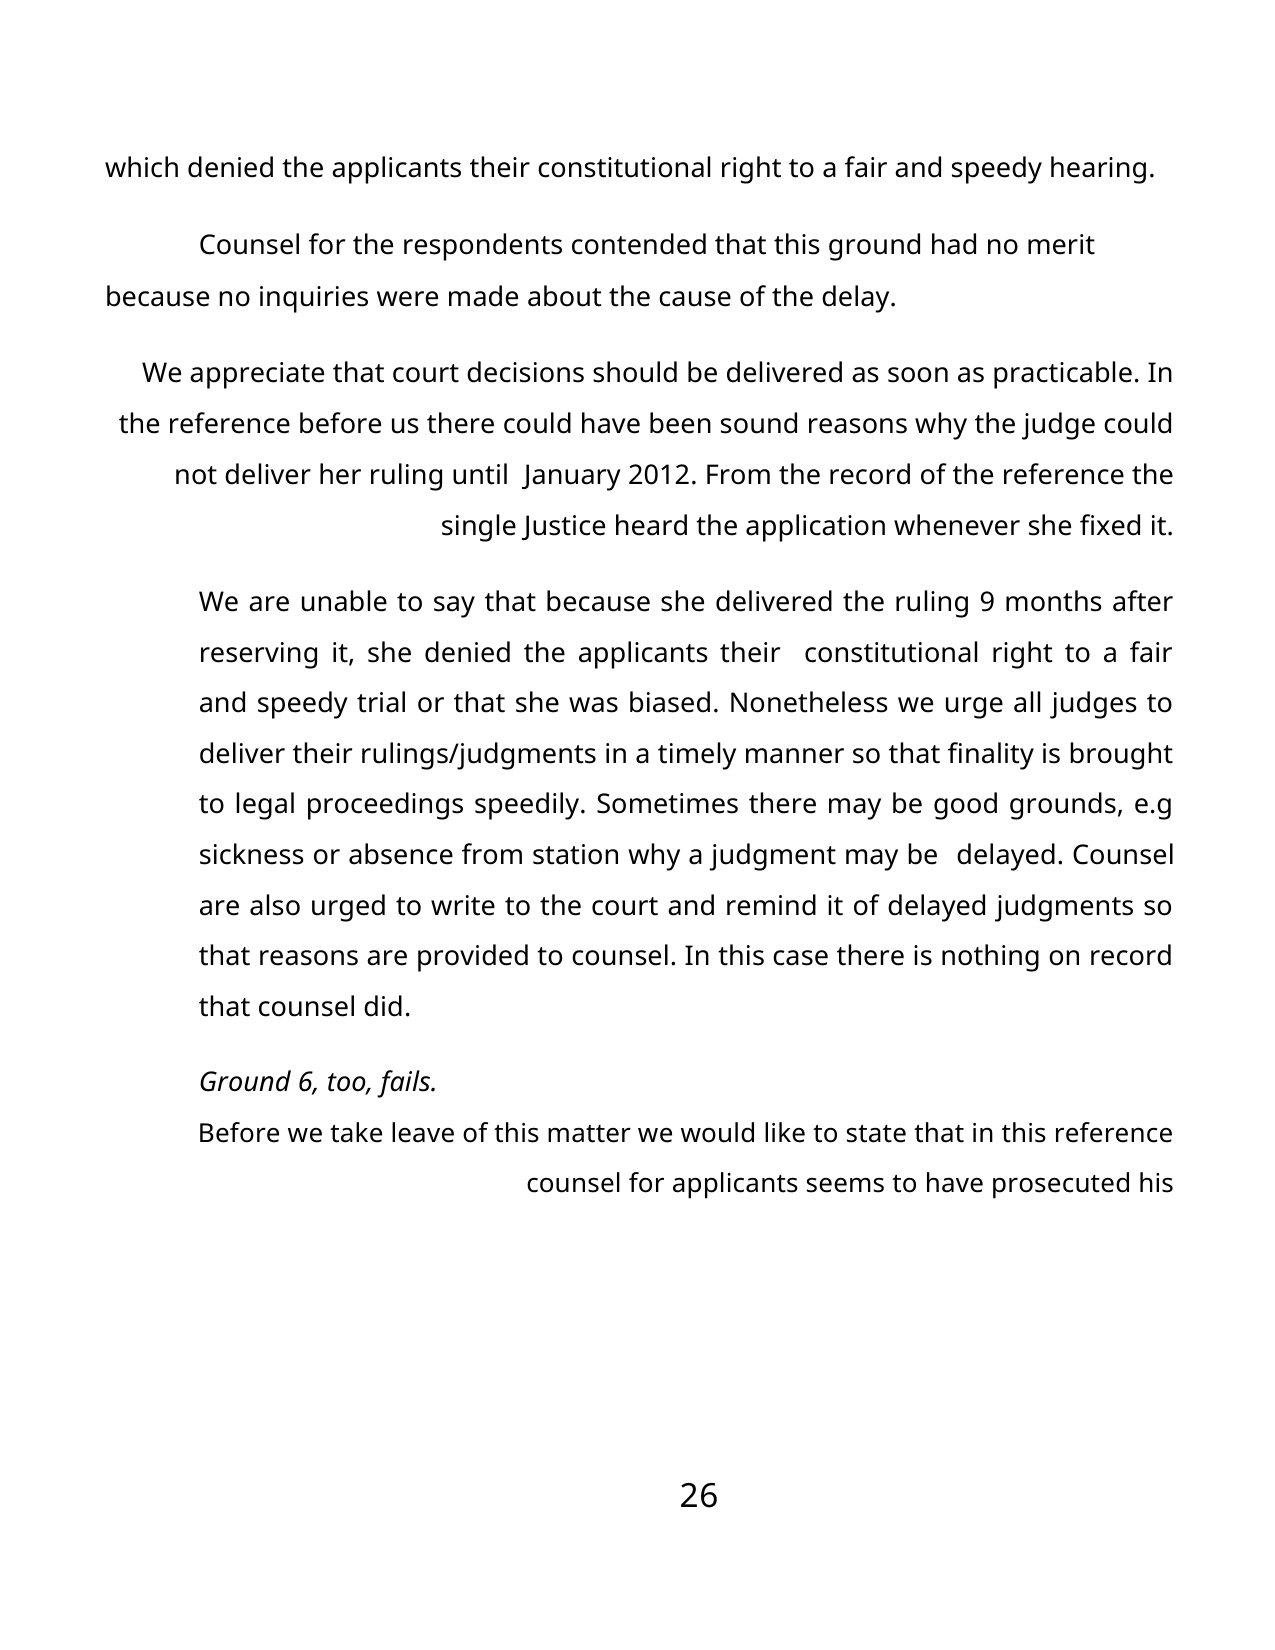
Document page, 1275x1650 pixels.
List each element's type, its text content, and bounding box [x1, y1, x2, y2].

text Counsel for the respondents contended that this ground had no merit because no inquiries were made about the cause of the delay. [105, 213, 1175, 316]
text Before we take leave of this matter we would like to state that in this reference counsel for applicants seems to have prosecuted his [105, 1102, 1175, 1203]
text We appreciate that court decisions should be delivered as soon as practicable. In the reference before us there could have been sound reasons why the judge could not deliver her ruling until January 2012. From the record of the reference the single Justice heard the application whenever she fixed it. [105, 342, 1175, 546]
text 26 [679, 1481, 718, 1514]
text which denied the applicants their constitutional right to a fair and speedy hearing. [105, 136, 1175, 188]
text Ground 6, too, fails. [105, 1051, 1177, 1102]
text We are unable to say that because she delivered the ruling 9 months after reserving it, she denied the applicants their constitutional right to a fair and speedy trial or that she was biased. Nonetheless we urge all judges to deliver their rulings/judgments in a timely manner so that finality is brought to legal proceedings speedily. Sometimes there may be good grounds, e.g sickness or absence from station why a judgment may be delayed. Counsel are also urged to write to the court and remind it of delayed judgments so that reasons are provided to counsel. In this case there is nothing on record that counsel did. [198, 571, 1175, 1026]
